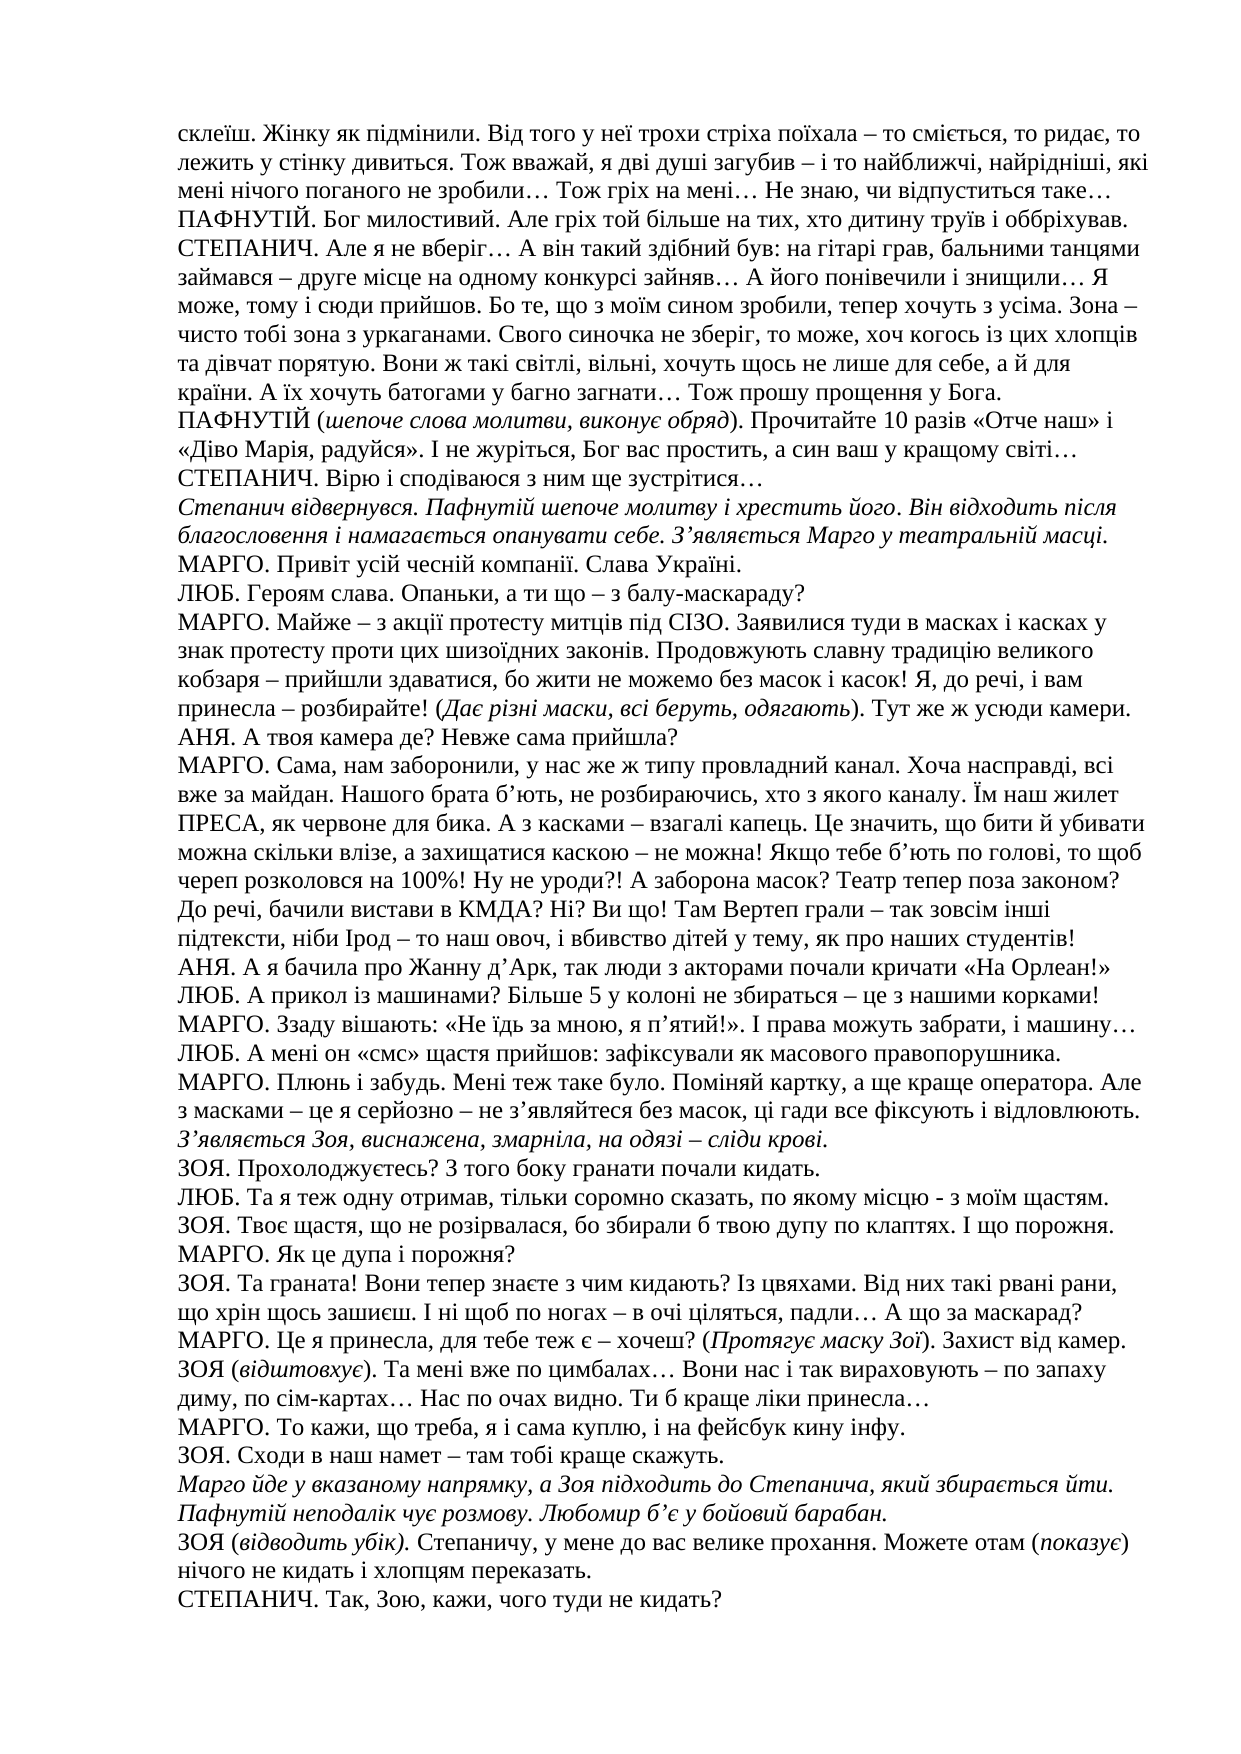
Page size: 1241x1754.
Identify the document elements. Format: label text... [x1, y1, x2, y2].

text З’являється Зоя, виснажена, змарніла, на одязі – сліди крові. [177, 1153, 1152, 1182]
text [177, 118, 1152, 233]
text ЗОЯ (відштовхує). Та мені вже по цимбалах… Вони нас і так вираховують – по запаху диму, по сім-картах… Нас по очах видно. Ти б краще ліки принесла… [177, 1383, 1152, 1441]
text ЗОЯ. Твоє щастя, що не розірвалася, бо збирали б твою дупу по клаптях. І що порожня. [177, 1239, 1152, 1268]
text МАРГО. Плюнь і забудь. Мені теж таке було. Поміняй картку, а ще краще оператора. Але з масками – це я серйозно – не з’являйтеся без масок, ці гади все фіксують і відловлюють. [177, 1096, 1152, 1153]
text МАРГО. Це я принесла, для тебе теж є – хочеш? (Протягує маску Зої). Захист від камер. [177, 1354, 1152, 1383]
text ЗОЯ (відводить убік). Степаничу, у мене до вас велике прохання. Можете отам (показує) нічого не кидать і хлопцям переказать. [177, 1556, 1152, 1613]
text ПАФНУТІЙ. Бог милостивий. Але гріх той більше на тих, хто дитину труїв і оббріхував. [177, 233, 1152, 262]
text МАРГО. Сама, нам заборонили, у нас же ж типу провладний канал. Хоча насправді, всі вже за майдан. Нашого брата б’ють, не розбираючись, хто з якого каналу. Їм наш жилет ПРЕСА, як червоне для бика. А з касками – взагалі капець. Це значить, що бити й убивати можна скільки влізе, а захищатися каскою – не можна! Якщо тебе б’ють по голові, то щоб череп розколовся на 100%! Ну не уроди?! А заборона масок? Театр тепер поза законом? [177, 779, 1152, 923]
text МАРГО. Привіт усій чесній компанії. Слава Україні. [177, 578, 1152, 607]
text АНЯ. А твоя камера де? Невже сама прийшла? [177, 751, 1152, 779]
text ЛЮБ. А мені он «смс» щастя прийшов: зафіксували як масового правопорушника. [177, 1067, 1152, 1096]
text Марго йде у вказаному напрямку, а Зоя підходить до Степанича, який збирається йти. Пафнутій неподалік чує розмову. Любомир б’є у бойовий барабан. [177, 1498, 1152, 1556]
text ЗОЯ. Та граната! Вони тепер знаєте з чим кидають? Із цвяхами. Від них такі рвані рани, що хрін щось зашиєш. І ні щоб по ногах – в очі ціляться, падли… А що за маскарад? [177, 1297, 1152, 1354]
text ЛЮБ. Та я теж одну отримав, тільки соромно сказать, по якому місцю - з моїм щастям. [177, 1211, 1152, 1239]
text СТЕПАНИЧ. Але я не вберіг… А він такий здібний був: на гітарі грав, бальними танцями займався – друге місце на одному конкурсі зайняв… А його понівечили і знищили… Я може, тому і сюди прийшов. Бо те, що з моїм сином зробили, тепер хочуть з усіма. Зона – чисто тобі зона з уркаганами. Свого синочка не зберіг, то може, хоч когось із цих хлопців та дівчат порятую. Вони ж такі світлі, вільні, хочуть щось не лише для себе, а й для країни. А їх хочуть батогами у багно загнати… Тож прошу прощення у Бога. [177, 262, 1152, 434]
text АНЯ. А я бачила про Жанну д’Арк, так люди з акторами почали кричати «На Орлеан!» [177, 981, 1152, 1009]
text МАРГО. Майже – з акції протесту митців під СІЗО. Заявилися туди в масках і касках у знак протесту проти цих шизоїдних законів. Продовжують славну традицію великого кобзаря – прийшли здаватися, бо жити не можемо без масок і касок! Я, до речі, і вам принесла – розбирайте! (Дає різні маски, всі беруть, одягають). Тут же ж усюди камери. [177, 636, 1152, 751]
text ЗОЯ. Сходи в наш намет – там тобі краще скажуть. [177, 1469, 1152, 1498]
text МАРГО. Як це дупа і порожня? [177, 1268, 1152, 1297]
text ПАФНУТІЙ (шепоче слова молитви, виконує обряд). Прочитайте 10 разів «Отче наш» і «Діво Марія, радуйся». І не журіться, Бог вас простить, а син ваш у кращому світі… [177, 434, 1152, 492]
text МАРГО. Ззаду вішають: «Не їдь за мною, я п’ятий!». І права можуть забрати, і машину… [177, 1038, 1152, 1067]
text ЗОЯ. Прохолоджуєтесь? З того боку гранати почали кидать. [177, 1182, 1152, 1211]
text Степанич відвернувся. Пафнутій шепоче молитву і хрестить його. Він відходить після благословення і намагається опанувати себе. З’являється Марго у театральній масці. [177, 521, 1152, 578]
text ЛЮБ. А прикол із машинами? Більше 5 у колоні не збираться – це з нашими корками! [177, 1009, 1152, 1038]
text До речі, бачили вистави в КМДА? Ні? Ви що! Там Вертеп грали – так зовсім інші підтексти, ніби Ірод – то наш овоч, і вбивство дітей у тему, як про наших студентів! [177, 923, 1152, 981]
text СТЕПАНИЧ. Вірю і сподіваюся з ним ще зустрітися… [177, 492, 1152, 521]
text ЛЮБ. Героям слава. Опаньки, а ти що – з балу-маскараду? [177, 607, 1152, 636]
text МАРГО. То кажи, що треба, я і сама куплю, і на фейсбук кину інфу. [177, 1441, 1152, 1469]
